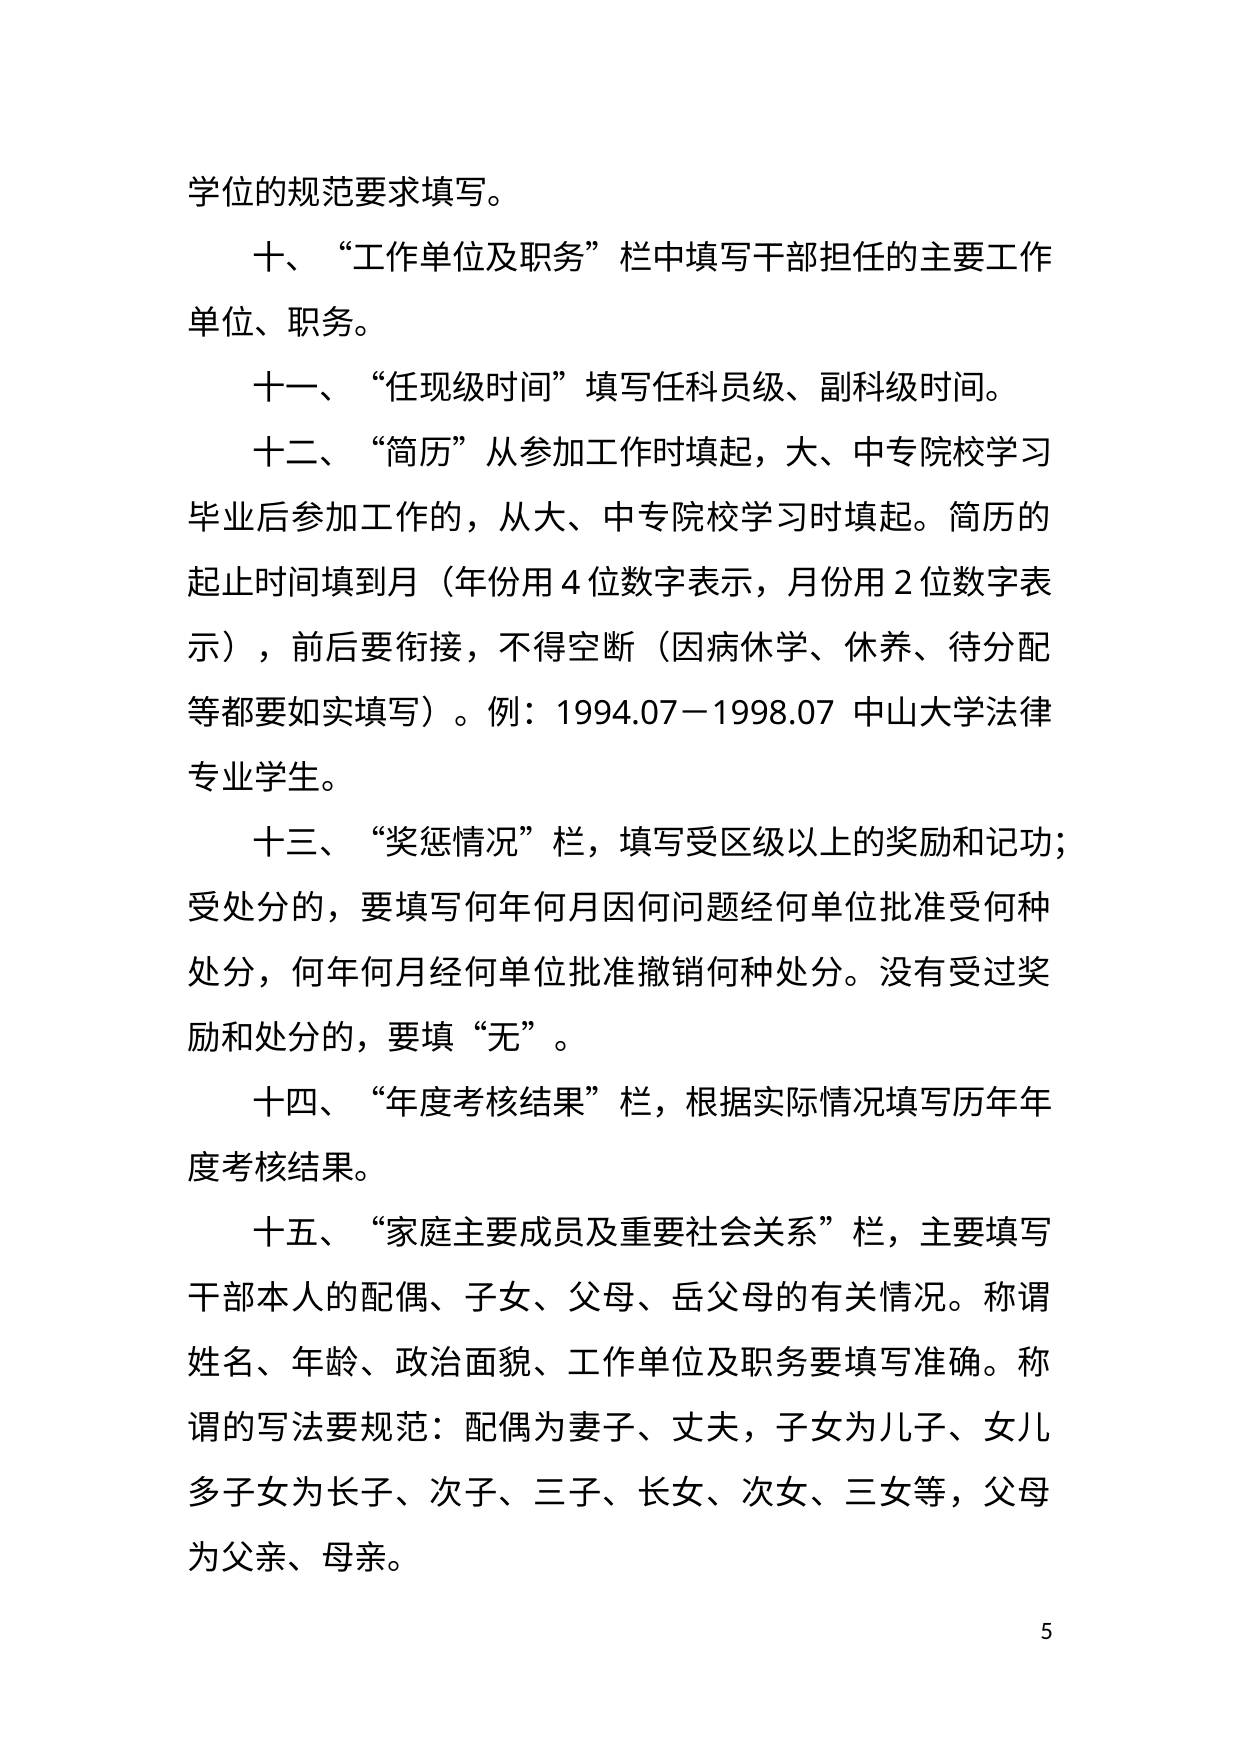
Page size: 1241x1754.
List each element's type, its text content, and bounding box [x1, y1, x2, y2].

text 十五、“家庭主要成员及重要社会关系”栏，主要填写干部本人的配偶、子女、父母、岳父母的有关情况。称谓、姓名、年龄、政治面貌、工作单位及职务要填写准确。称谓的写法要规范：配偶为妻子、丈夫，子女为儿子、女儿，多子女为长子、次子、三子、长女、次女、三女等，父母为父亲、母亲。 [187, 1197, 1053, 1587]
text 十四、“年度考核结果”栏，根据实际情况填写历年年度考核结果。 [187, 1067, 1053, 1197]
text 十二、“简历”从参加工作时填起，大、中专院校学习毕业后参加工作的，从大、中专院校学习时填起。简历的起止时间填到月（年份用4位数字表示，月份用2位数字表示），前后要衔接，不得空断（因病休学、休养、待分配等都要如实填写）。例：1994.07－1998.07 中山大学法律专业学生。 [187, 417, 1053, 807]
text 十一、“任现级时间”填写任科员级、副科级时间。 [187, 352, 1053, 417]
text 十三、“奖惩情况”栏，填写受区级以上的奖励和记功；受处分的，要填写何年何月因何问题经何单位批准受何种处分，何年何月经何单位批准撤销何种处分。没有受过奖励和处分的，要填“无”。 [187, 807, 1053, 1067]
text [187, 157, 1053, 222]
text 十、“工作单位及职务”栏中填写干部担任的主要工作单位、职务。 [187, 222, 1053, 352]
